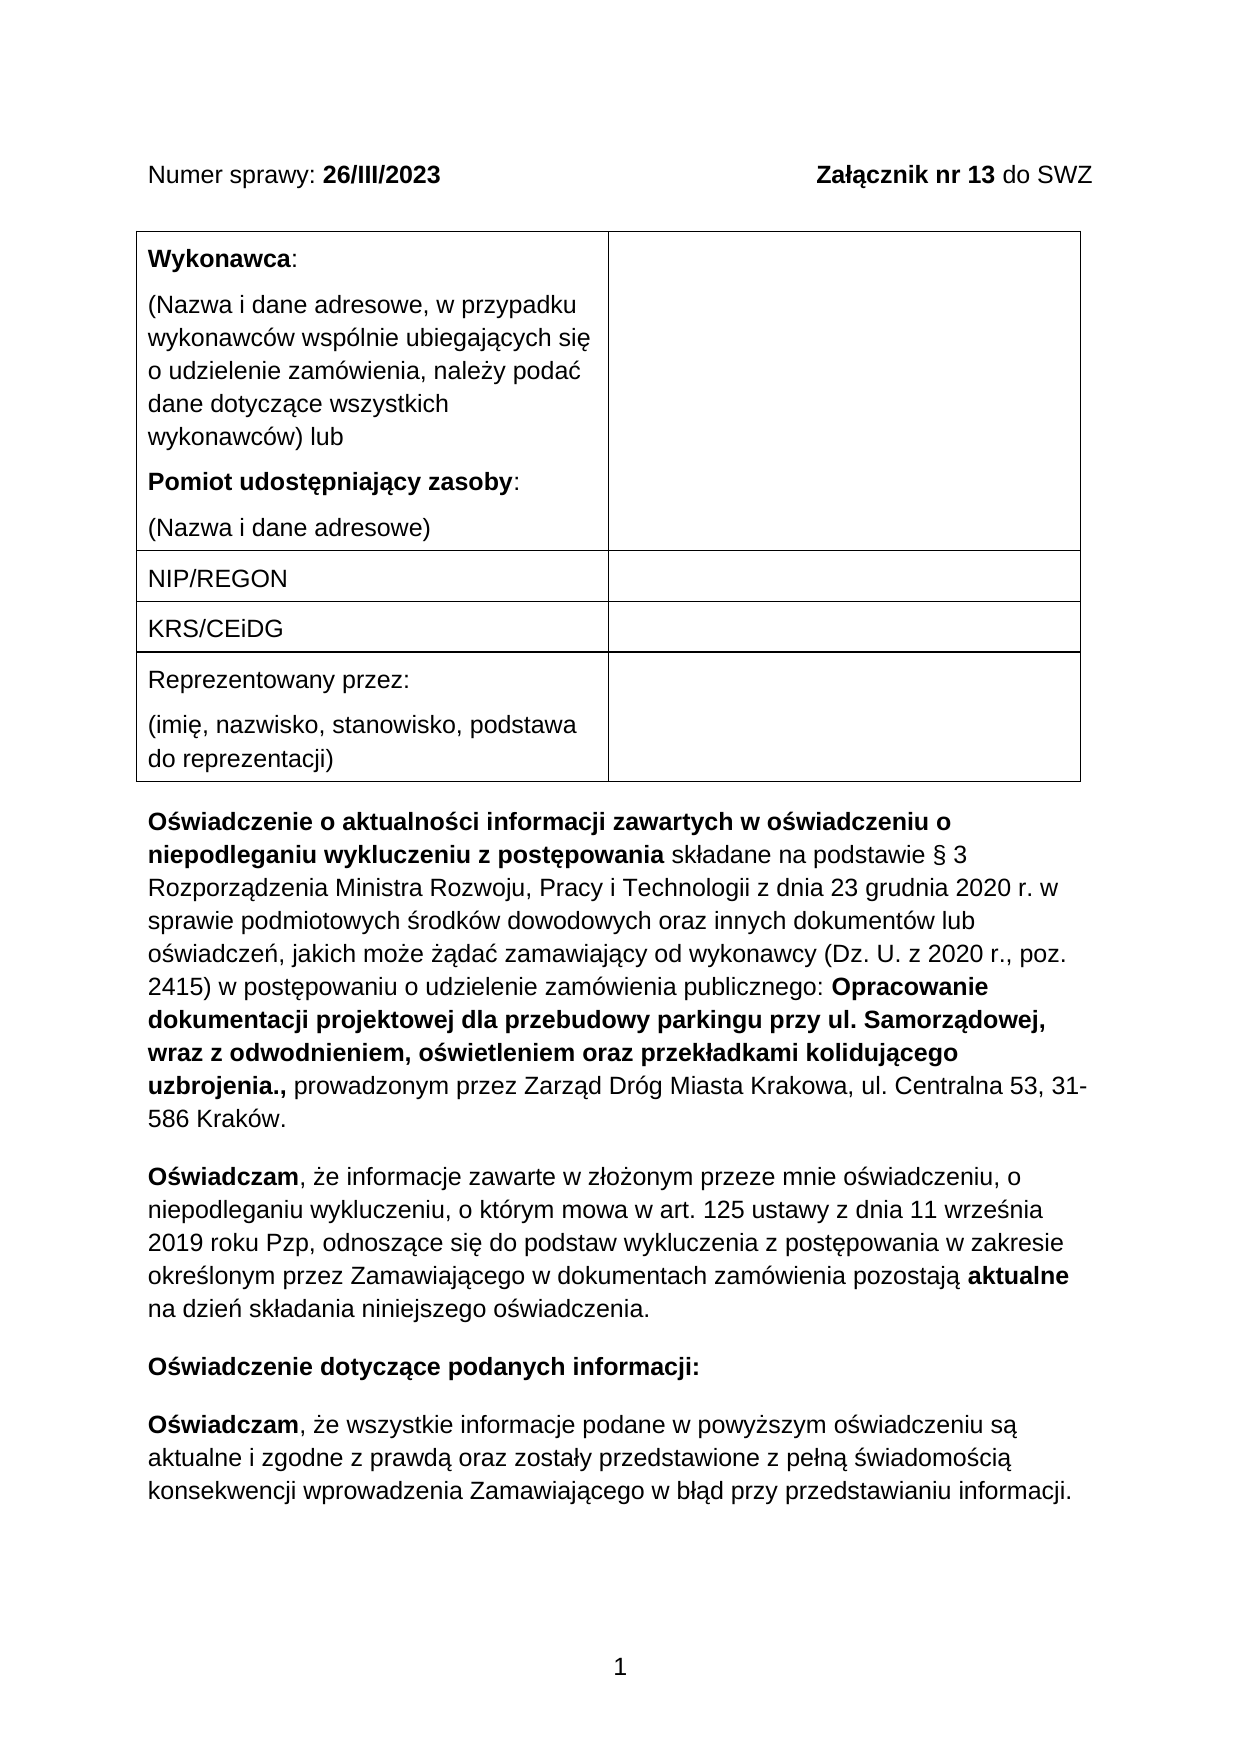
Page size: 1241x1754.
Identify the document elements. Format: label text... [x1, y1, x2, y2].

table_cell [609, 653, 1080, 781]
table_header Wykonawca: (Nazwa i dane adresowe, w przypadku wykonawców wspólnie ubiegających się o udzielenie zamówienia, należy podać dane dotyczące wszystkich wykonawców) lub Pomiot udostępniający zasoby: (Nazwa i dane adresowe) [137, 232, 608, 550]
text Oświadczenie o aktualności informacji zawartych w oświadczeniu o niepodleganiu wykluczeniu z postępowania składane na podstawie § 3 Rozporządzenia Ministra Rozwoju, Pracy i Technologii z dnia 23 grudnia 2020 r. w sprawie podmiotowych środków dowodowych oraz innych dokumentów lub oświadczeń, jakich może żądać zamawiający od wykonawcy (Dz. U. z 2020 r., poz. 2415) w postępowaniu o udzielenie zamówienia publicznego: Opracowanie dokumentacji projektowej dla przebudowy parkingu przy ul. Samorządowej, wraz z odwodnieniem, oświetleniem oraz przekładkami kolidującego uzbrojenia., prowadzonym przez Zarząd Dróg Miasta Krakowa, ul. Centralna 53, 31-586 Kraków. [148, 807, 1093, 1133]
table_cell NIP/REGON [137, 551, 608, 601]
table_cell KRS/CEiDG [137, 602, 608, 651]
table_header [609, 232, 1080, 550]
table_cell [609, 551, 1080, 601]
text Oświadczenie dotyczące podanych informacji: [148, 1352, 1093, 1381]
text Oświadczam, że wszystkie informacje podane w powyższym oświadczeniu są aktualne i zgodne z prawdą oraz zostały przedstawione z pełną świadomością konsekwencji wprowadzenia Zamawiającego w błąd przy przedstawianiu informacji. [148, 1410, 1093, 1505]
text Numer sprawy: 26/III/2023 Załącznik nr 13 do SWZ [148, 160, 1093, 189]
text Oświadczam, że informacje zawarte w złożonym przeze mnie oświadczeniu, o niepodleganiu wykluczeniu, o którym mowa w art. 125 ustawy z dnia 11 września 2019 roku Pzp, odnoszące się do podstaw wykluczenia z postępowania w zakresie określonym przez Zamawiającego w dokumentach zamówienia pozostają aktualne na dzień składania niniejszego oświadczenia. [148, 1162, 1093, 1323]
table_cell [609, 602, 1080, 651]
table_cell Reprezentowany przez: (imię, nazwisko, stanowisko, podstawa do reprezentacji) [137, 653, 608, 781]
